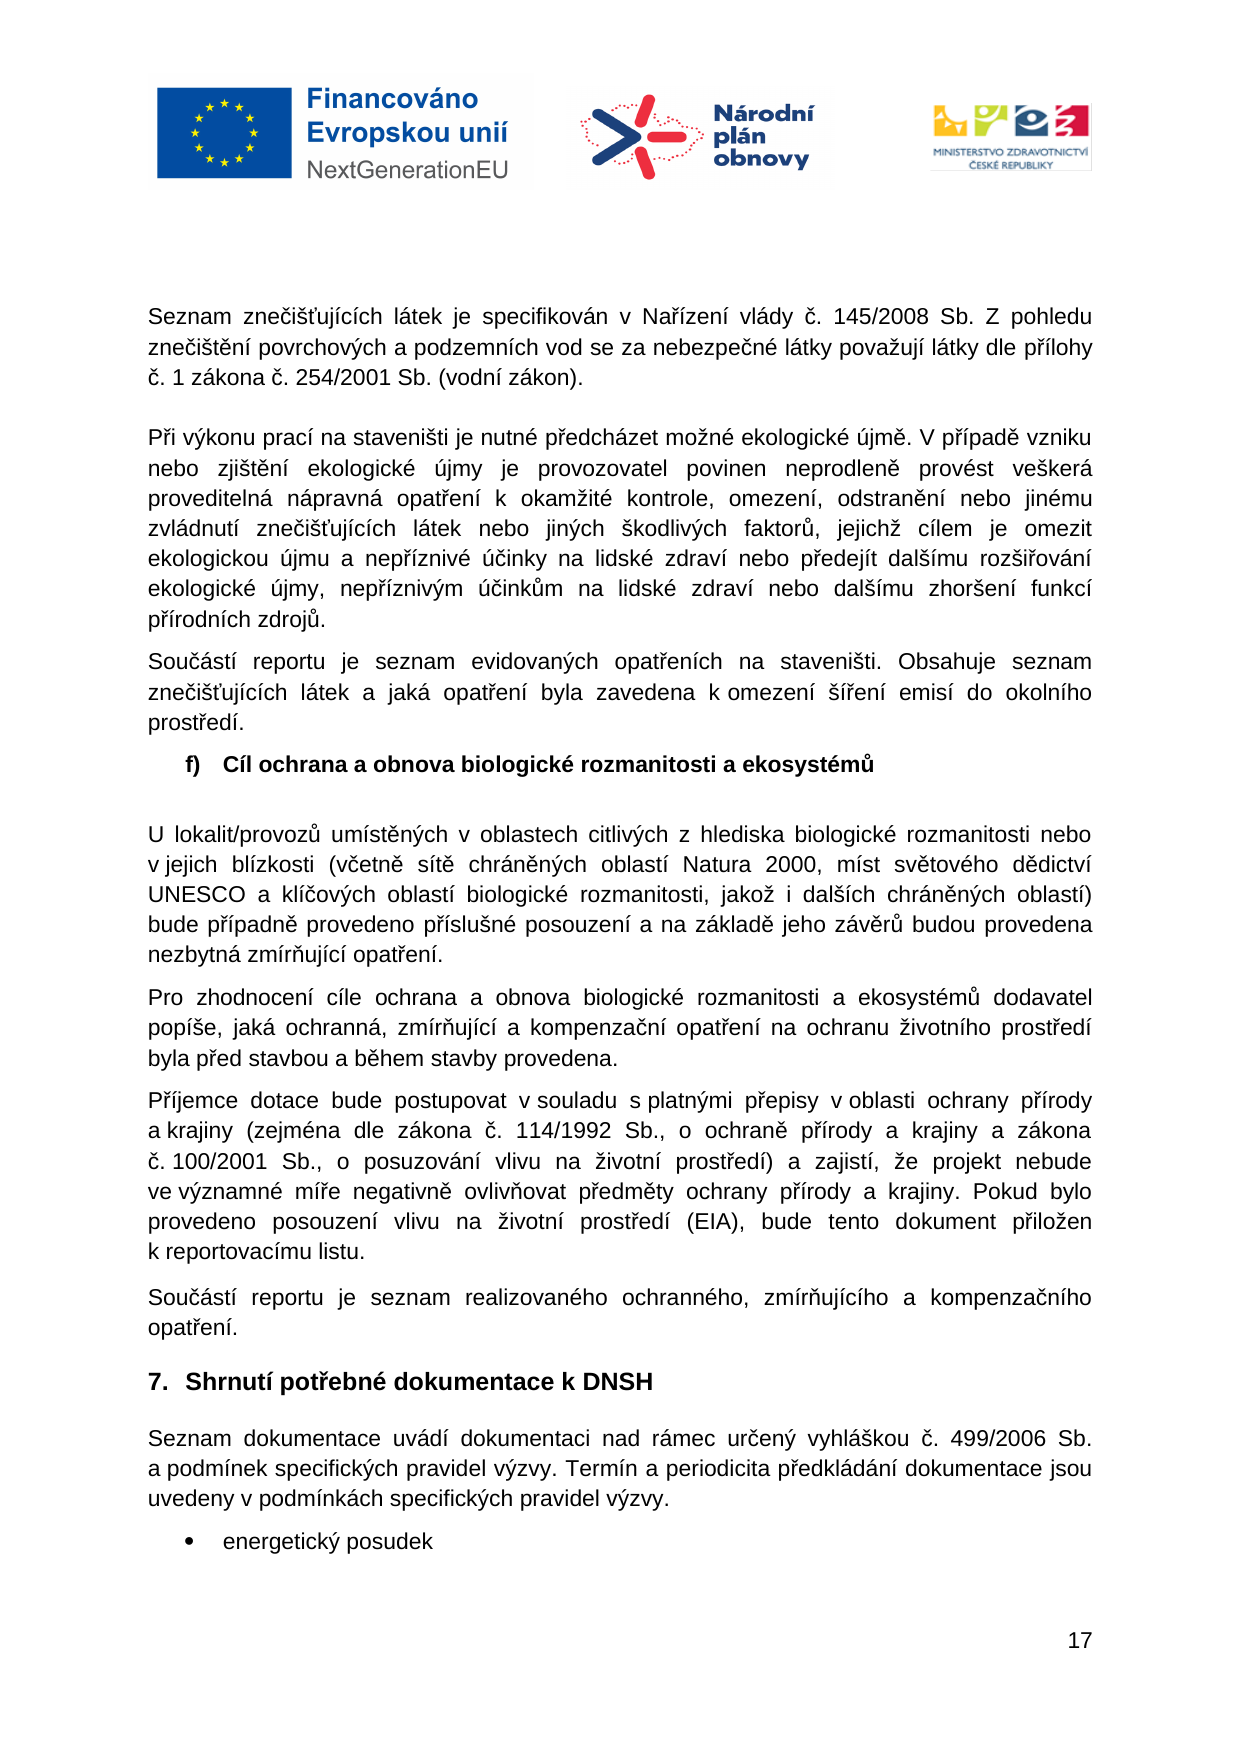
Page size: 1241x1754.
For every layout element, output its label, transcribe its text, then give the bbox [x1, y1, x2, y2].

list Cíl ochrana a obnova biologické rozmanitosti a ekosystémů [185, 751, 1093, 778]
text Pro zhodnocení cíle ochrana a obnova biologické rozmanitosti a ekosystémů dodavatel popíše, jaká ochranná, zmírňující a kompenzační opatření na ochranu životního prostředí byla před stavbou a během stavby provedena. [148, 984, 1093, 1071]
picture [930, 103, 1093, 172]
text U lokalit/provozů umístěných v oblastech citlivých z hlediska biologické rozmanitosti nebo v jejich blízkosti (včetně sítě chráněných oblastí Natura 2000, míst světového dědictví UNESCO a klíčových oblastí biologické rozmanitosti, jakož i dalších chráněných oblastí) bude případně provedeno příslušné posouzení a na základě jeho závěrů budou provedena nezbytná zmírňující opatření. [148, 821, 1093, 968]
text Součástí reportu je seznam realizovaného ochranného, zmírňujícího a kompenzačního opatření. [148, 1281, 1093, 1342]
text Příjemce dotace bude postupovat v souladu s platnými přepisy v oblasti ochrany přírody a krajiny (zejména dle zákona č. 114/1992 Sb., o ochraně přírody a krajiny a zákona č. 100/2001 Sb., o posuzování vlivu na životní prostředí) a zajistí, že projekt nebude ve významné míře negativně ovlivňovat předměty ochrany přírody a krajiny. Pokud bylo provedeno posouzení vlivu na životní prostředí (EIA), bude tento dokument přiložen k reportovacímu listu. [148, 1087, 1093, 1264]
picture [565, 86, 836, 190]
text Seznam dokumentace uvádí dokumentaci nad rámec určený vyhláškou č. 499/2006 Sb. a podmínek specifických pravidel výzvy. Termín a periodicita předkládání dokumentace jsou uvedeny v podmínkách specifických pravidel výzvy. [148, 1424, 1093, 1511]
picture [147, 73, 534, 190]
text Součástí reportu je seznam evidovaných opatřeních na staveništi. Obsahuje seznam znečišťujících látek a jaká opatření byla zavedena k omezení šíření emisí do okolního prostředí. [148, 648, 1093, 735]
list energetický posudek [185, 1528, 1093, 1554]
subtitle Shrnutí potřebné dokumentace k DNSH [148, 1367, 1093, 1395]
text Seznam znečišťujících látek je specifikován v Nařízení vlády č. 145/2008 Sb. Z pohledu znečištění povrchových a podzemních vod se za nebezpečné látky považují látky dle přílohy č. 1 zákona č. 254/2001 Sb. (vodní zákon). [148, 303, 1093, 390]
text Při výkonu prací na staveništi je nutné předcházet možné ekologické újmě. V případě vzniku nebo zjištění ekologické újmy je provozovatel povinen neprodleně provést veškerá proveditelná nápravná opatření k okamžité kontrole, omezení, odstranění nebo jinému zvládnutí znečišťujících látek nebo jiných škodlivých faktorů, jejichž cílem je omezit ekologickou újmu a nepříznivé účinky na lidské zdraví nebo předejít dalšímu rozšiřování ekologické újmy, nepříznivým účinkům na lidské zdraví nebo dalšímu zhoršení funkcí přírodních zdrojů. [148, 424, 1093, 632]
